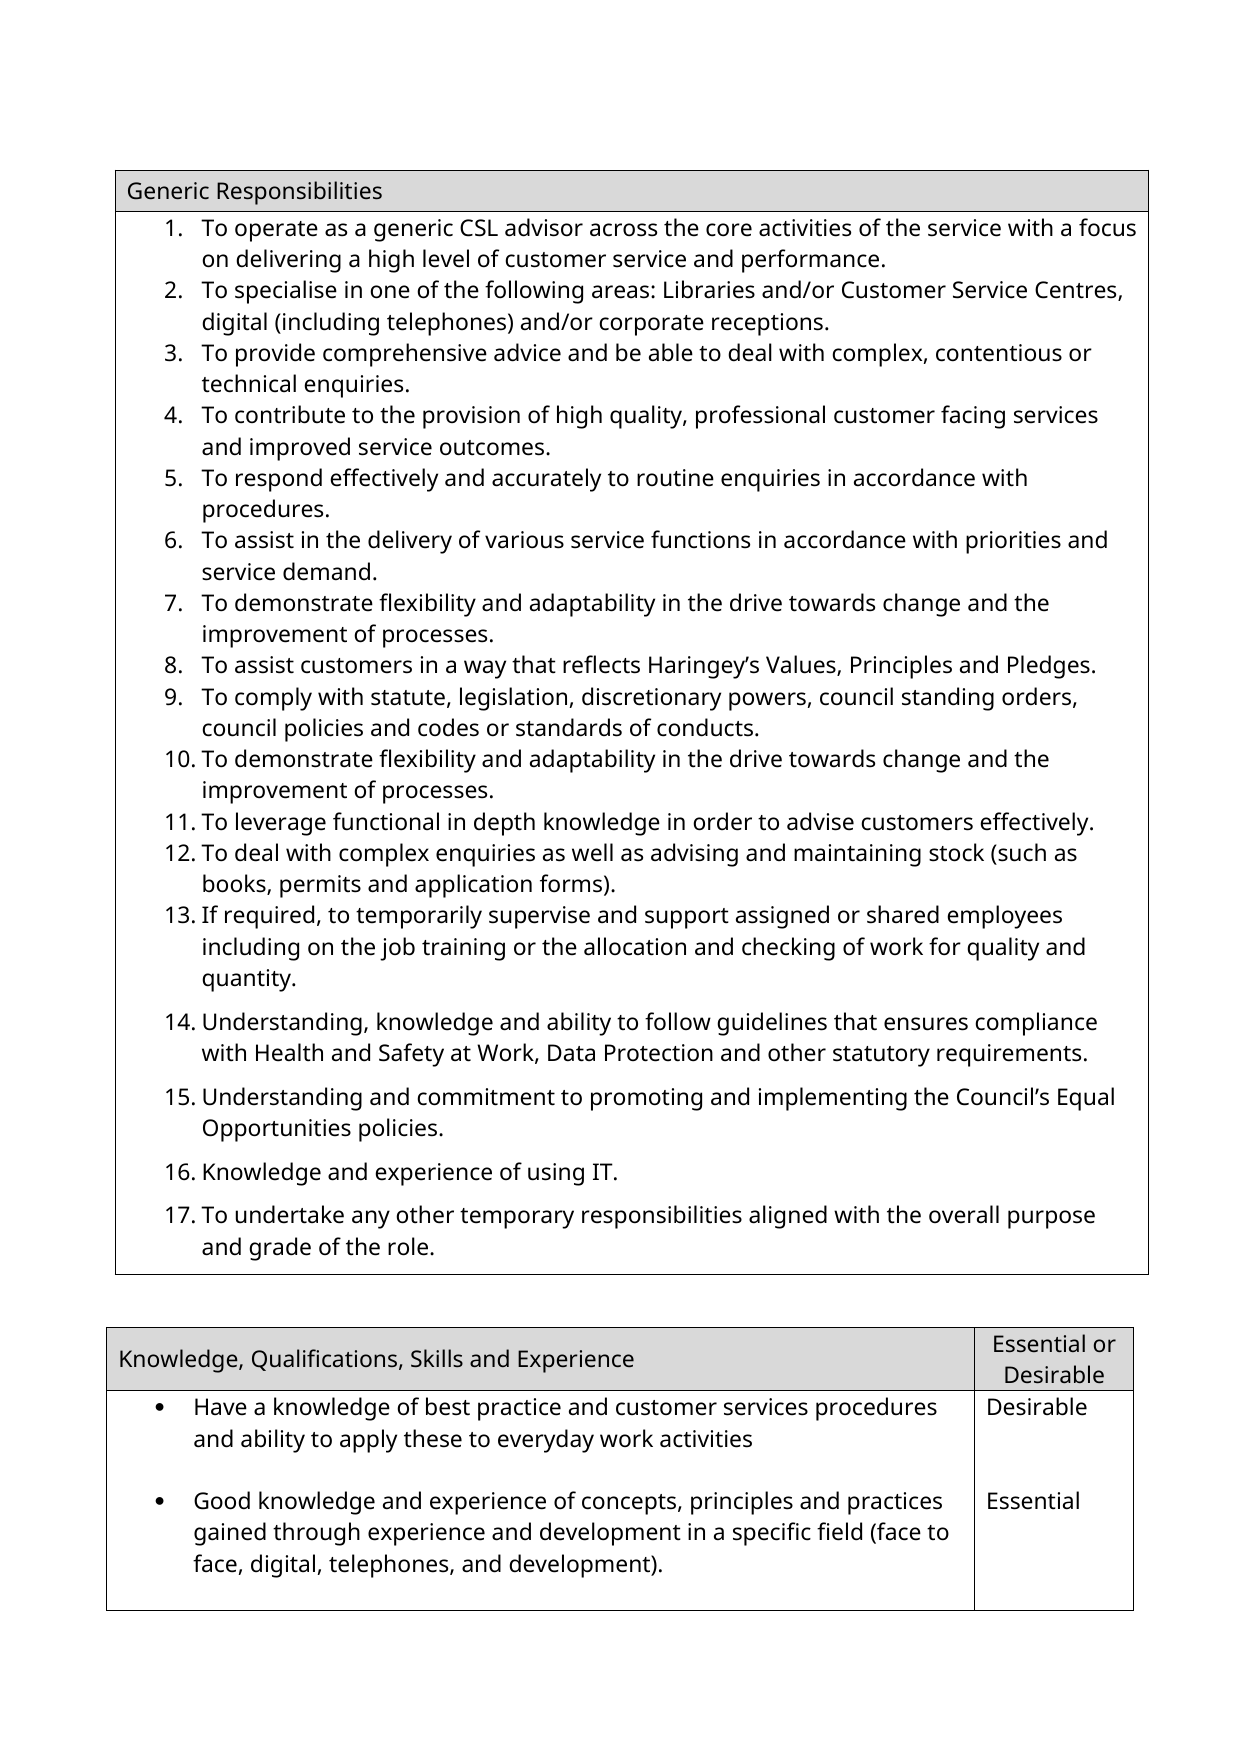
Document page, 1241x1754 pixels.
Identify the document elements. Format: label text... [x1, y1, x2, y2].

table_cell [107, 1391, 974, 1610]
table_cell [975, 1391, 1133, 1610]
table_cell To operate as a generic CSL advisor across the core activities of the service with a focus on delivering a high level of customer service and performance. To specialise in one of the following areas: Libraries and/or Customer Service Centres, digital (including telephones) and/or corporate receptions. To provide comprehensive advice and be able to deal with complex, contentious or technical enquiries. To contribute to the provision of high quality, professional customer facing services and improved service outcomes. To respond effectively and accurately to routine enquiries in accordance with procedures. To assist in the delivery of various service functions in accordance with priorities and service demand. To demonstrate flexibility and adaptability in the drive towards change and the improvement of processes. To assist customers in a way that reflects Haringey’s Values, Principles and Pledges. To comply with statute, legislation, discretionary powers, council standing orders, council policies and codes or standards of conducts. To demonstrate flexibility and adaptability in the drive towards change and the improvement of processes. To leverage functional in depth knowledge in order to advise customers effectively. To deal with complex enquiries as well as advising and maintaining stock (such as books, permits and application forms). If required, to temporarily supervise and support assigned or shared employees including on the job training or the allocation and checking of work for quality and quantity. Understanding, knowledge and ability to follow guidelines that ensures compliance with Health and Safety at Work, Data Protection and other statutory requirements. Understanding and commitment to promoting and implementing the Council’s Equal Opportunities policies. Knowledge and experience of using IT. To undertake any other temporary responsibilities aligned with the overall purpose and grade of the role. [116, 212, 1148, 1274]
table_header Essential or Desirable [975, 1328, 1133, 1390]
table_header Knowledge, Qualifications, Skills and Experience [107, 1328, 974, 1390]
table_header Generic Responsibilities [116, 171, 1148, 211]
